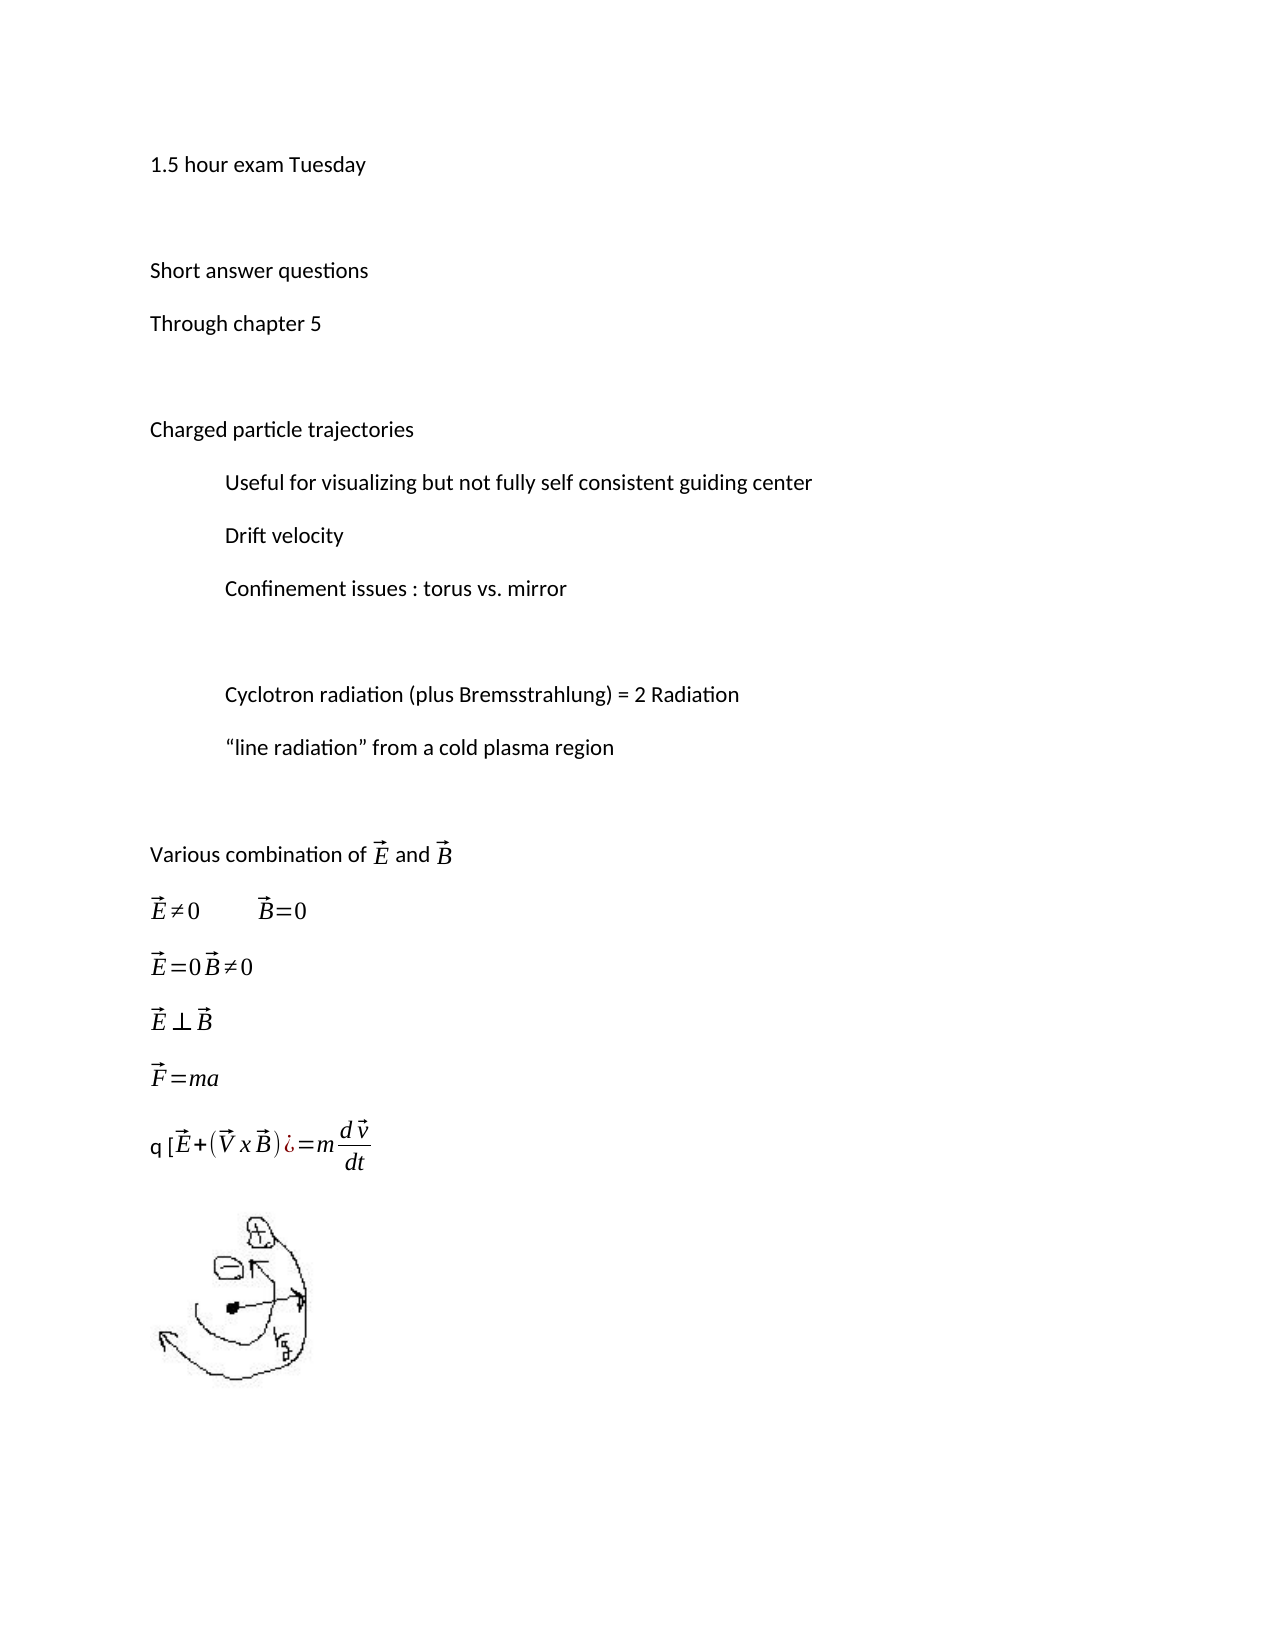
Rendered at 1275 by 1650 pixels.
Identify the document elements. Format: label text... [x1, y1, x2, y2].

text “line radiation” from a cold plasma region [150, 733, 1125, 761]
text Various combination of and [150, 839, 1125, 870]
text Through chapter 5 [150, 309, 1125, 337]
text Drift velocity [150, 521, 1125, 549]
text Cyclotron radiation (plus Bremsstrahlung) = 2 Radiation [150, 680, 1125, 708]
text Useful for visualizing but not fully self consistent guiding center [150, 468, 1125, 496]
text q [ [150, 1117, 1125, 1176]
text Charged particle trajectories [150, 415, 1125, 443]
text Short answer questions [150, 256, 1125, 284]
text Confinement issues : torus vs. mirror [150, 574, 1125, 602]
picture [150, 1200, 371, 1451]
text 1.5 hour exam Tuesday [150, 150, 1125, 178]
